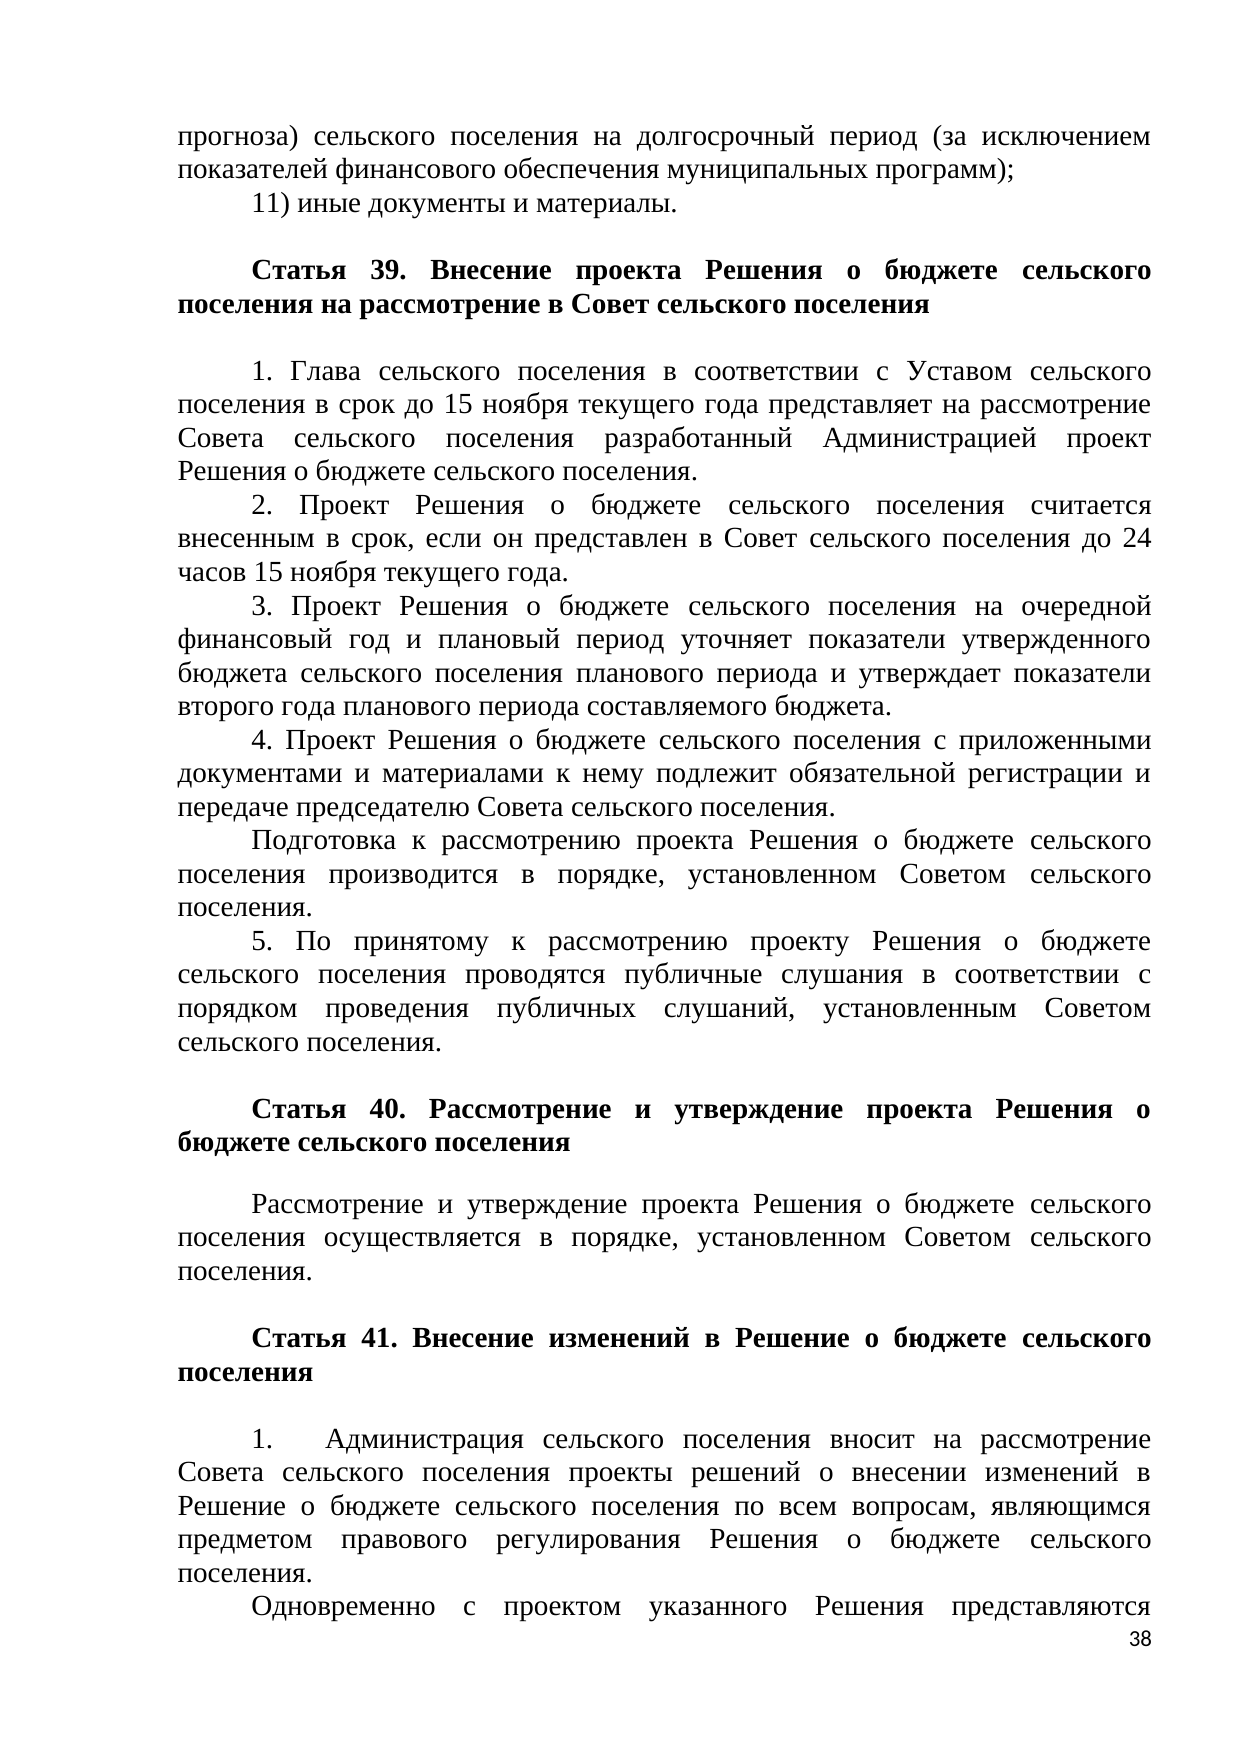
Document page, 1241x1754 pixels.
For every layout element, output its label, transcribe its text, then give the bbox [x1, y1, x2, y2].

text Подготовка к рассмотрению проекта Решения о бюджете сельского поселения производится в порядке, установленном Советом сельского поселения. [177, 822, 1152, 923]
text 3. Проект Решения о бюджете сельского поселения на очередной финансовый год и плановый период уточняет показатели утвержденного бюджета сельского поселения планового периода и утверждает показатели второго года планового периода составляемого бюджета. [177, 588, 1152, 722]
text 5. По принятому к рассмотрению проекту Решения о бюджете сельского поселения проводятся публичные слушания в соответствии с порядком проведения публичных слушаний, установленным Советом сельского поселения. [177, 923, 1152, 1057]
title Статья 41. Внесение изменений в Решение о бюджете сельского поселения [177, 1320, 1152, 1387]
text 11) иные документы и материалы. [177, 185, 1152, 219]
text 4. Проект Решения о бюджете сельского поселения с приложенными документами и материалами к нему подлежит обязательной регистрации и передаче председателю Совета сельского поселения. [177, 722, 1152, 822]
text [177, 1588, 1152, 1622]
list Администрация сельского поселения вносит на рассмотрение Совета сельского поселения проекты решений о внесении изменений в Решение о бюджете сельского поселения по всем вопросам, являющимся предметом правового регулирования Решения о бюджете сельского поселения. [177, 1421, 1152, 1588]
title Статья 40. Рассмотрение и утверждение проекта Решения о бюджете сельского поселения [177, 1091, 1152, 1158]
text Рассмотрение и утверждение проекта Решения о бюджете сельского поселения осуществляется в порядке, установленном Советом сельского поселения. [177, 1186, 1152, 1287]
text 2. Проект Решения о бюджете сельского поселения считается внесенным в срок, если он представлен в Совет сельского поселения до 24 часов 15 ноября текущего года. [177, 487, 1152, 588]
title Статья 39. Внесение проекта Решения о бюджете сельского поселения на рассмотрение в Совет сельского поселения [177, 252, 1152, 319]
text 1. Глава сельского поселения в соответствии с Уставом сельского поселения в срок до 15 ноября текущего года представляет на рассмотрение Совета сельского поселения разработанный Администрацией проект Решения о бюджете сельского поселения. [177, 353, 1152, 487]
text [177, 118, 1152, 185]
